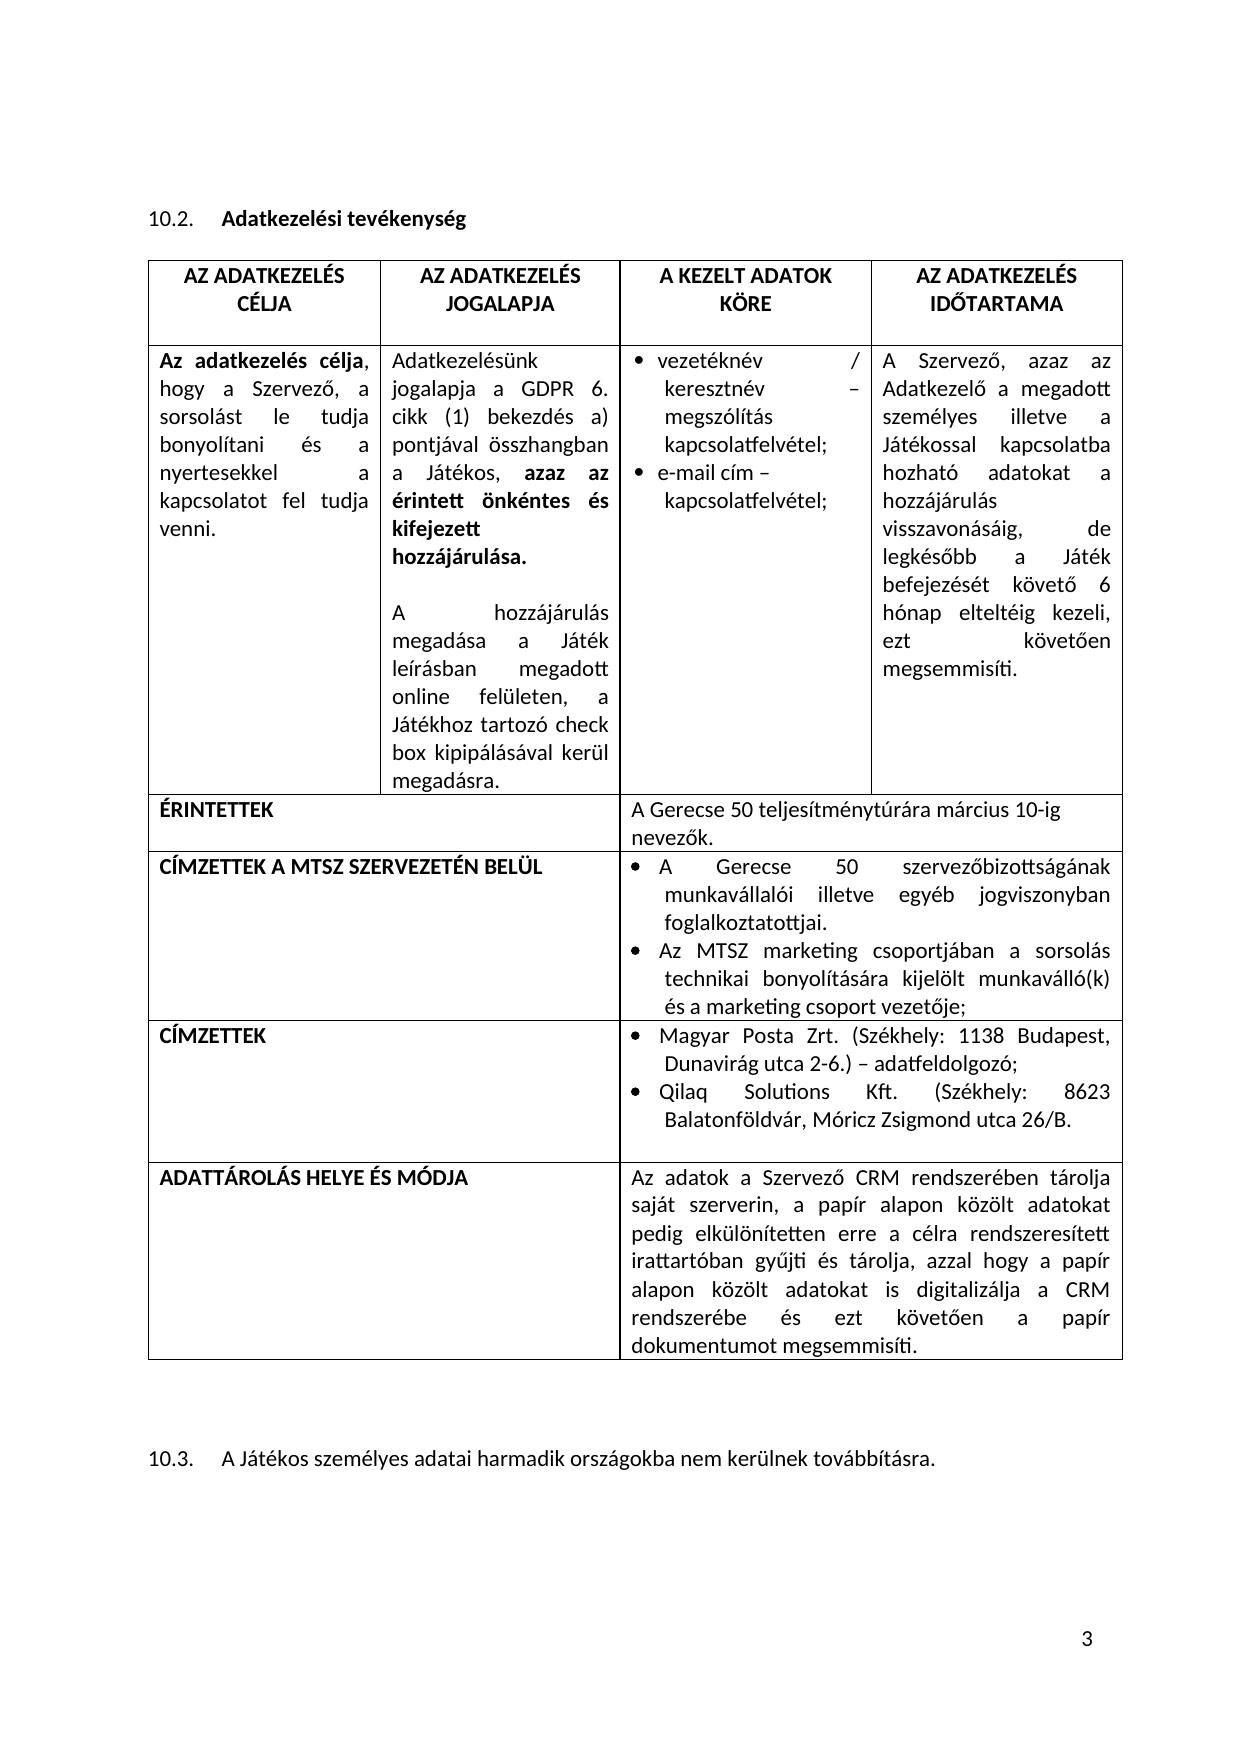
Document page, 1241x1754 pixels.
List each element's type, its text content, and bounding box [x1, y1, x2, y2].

table_header AZ ADATKEZELÉS CÉLJA [149, 261, 380, 345]
table_cell Az adatkezelés célja, hogy a Szervező, a sorsolást le tudja bonyolítani és a nyertesekkel a kapcsolatot fel tudja venni. [149, 346, 380, 794]
table_cell CÍMZETTEK A MTSZ SZERVEZETÉN BELÜL [149, 852, 619, 1020]
table_header AZ ADATKEZELÉS JOGALAPJA [381, 261, 619, 345]
table_cell Magyar Posta Zrt. (Székhely: 1138 Budapest, Dunavirág utca 2-6.) – adatfeldolgozó; Qilaq Solutions Kft. (Székhely: 8623 Balatonföldvár, Móricz Zsigmond utca 26/B. [621, 1021, 1122, 1162]
table_cell Az adatok a Szervező CRM rendszerében tárolja saját szerverin, a papír alapon közölt adatokat pedig elkülönítetten erre a célra rendszeresített irattartóban gyűjti és tárolja, azzal hogy a papír alapon közölt adatokat is digitalizálja a CRM rendszerébe és ezt követően a papír dokumentumot megsemmisíti. [621, 1163, 1122, 1359]
table_header AZ ADATKEZELÉS IDŐTARTAMA [872, 261, 1122, 345]
text 10.2. Adatkezelési tevékenység [148, 204, 1093, 232]
table_cell ÉRINTETTEK [149, 795, 619, 851]
table_cell vezetéknév / keresztnév – megszólítás kapcsolatfelvétel; e-mail cím – kapcsolatfelvétel; [621, 346, 871, 794]
table_cell A Gerecse 50 szervezőbizottságának munkavállalói illetve egyéb jogviszonyban foglalkoztatottjai. Az MTSZ marketing csoportjában a sorsolás technikai bonyolítására kijelölt munkaválló(k) és a marketing csoport vezetője; [621, 852, 1122, 1020]
table_header A KEZELT ADATOK KÖRE [621, 261, 871, 345]
table_cell Adatkezelésünk jogalapja a GDPR 6. cikk (1) bekezdés a) pontjával összhangban a Játékos, azaz az érintett önkéntes és kifejezett hozzájárulása. A hozzájárulás megadása a Játék leírásban megadott online felületen, a Játékhoz tartozó check box kipipálásával kerül megadásra. [381, 346, 619, 794]
table_cell CÍMZETTEK [149, 1021, 619, 1162]
table_cell A Szervező, azaz az Adatkezelő a megadott személyes illetve a Játékossal kapcsolatba hozható adatokat a hozzájárulás visszavonásáig, de legkésőbb a Játék befejezését követő 6 hónap elteltéig kezeli, ezt követően megsemmisíti. [872, 346, 1122, 794]
text 10.3. A Játékos személyes adatai harmadik országokba nem kerülnek továbbításra. [148, 1444, 1093, 1472]
table_cell ADATTÁROLÁS HELYE ÉS MÓDJA [149, 1163, 619, 1359]
table_cell A Gerecse 50 teljesítménytúrára március 10-ig nevezők. [621, 795, 1122, 851]
